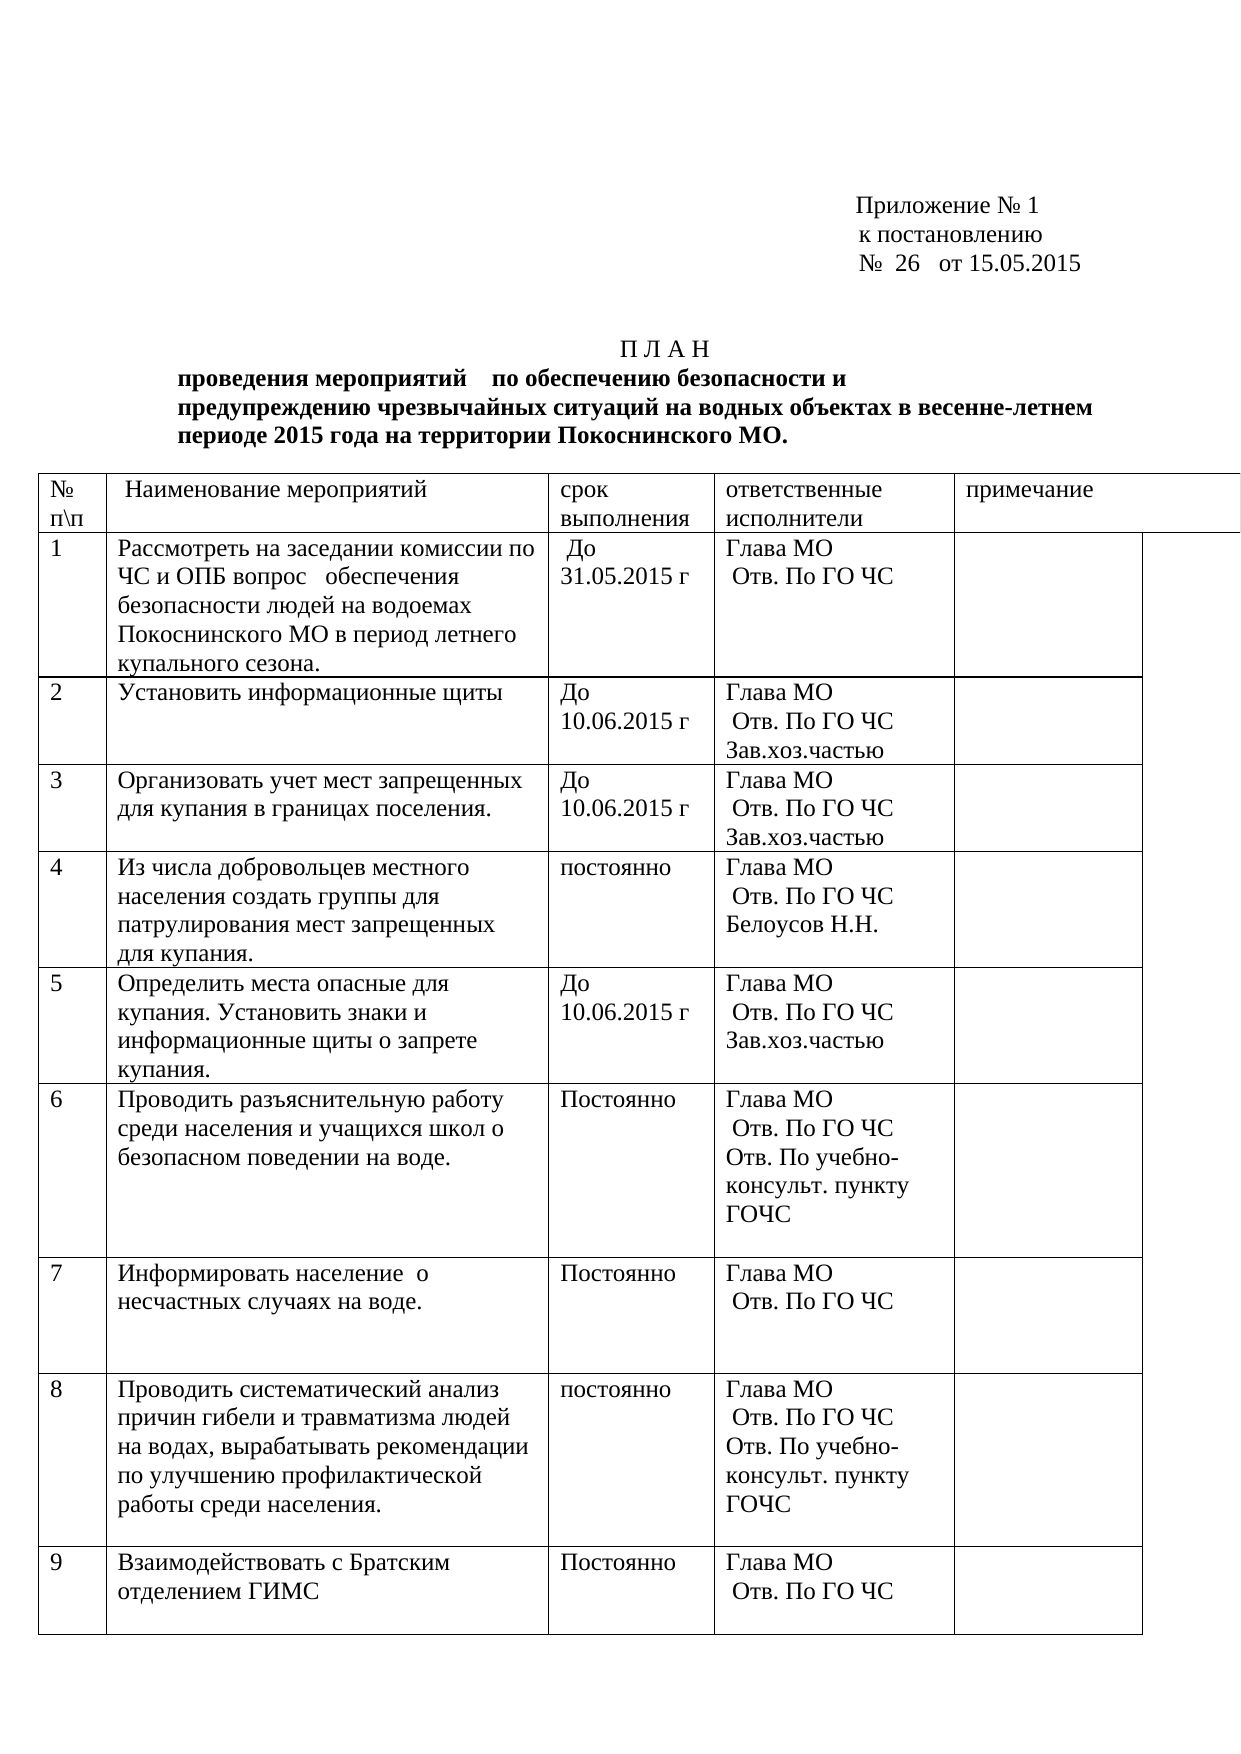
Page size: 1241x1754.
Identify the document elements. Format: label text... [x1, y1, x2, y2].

table_cell Проводить систематический анализ причин гибели и травматизма людей на водах, вырабатывать рекомендации по улучшению профилактической работы среди населения. [107, 1374, 548, 1546]
table_cell 4 [39, 852, 106, 967]
table_cell постоянно [549, 1374, 714, 1546]
table_cell 7 [39, 1258, 106, 1373]
text предупреждению чрезвычайных ситуаций на водных объектах в весенне-летнем периоде 2015 года на территории Покоснинского МО. [177, 392, 1152, 449]
table_header ответственные исполнители [715, 474, 954, 532]
table_cell 2 [39, 678, 106, 764]
table_cell Организовать учет мест запрещенных для купания в границах поселения. [107, 765, 548, 851]
table_cell До 10.06.2015 г [549, 765, 714, 851]
table_cell Глава МО Отв. По ГО ЧС Зав.хоз.частью [715, 968, 954, 1083]
table_cell Глава МО Отв. По ГО ЧС Отв. По учебно-консульт. пункту ГОЧС [715, 1084, 954, 1257]
table_cell 3 [39, 765, 106, 851]
table_cell 5 [39, 968, 106, 1083]
table_cell [955, 1258, 1142, 1373]
table_cell 6 [39, 1084, 106, 1257]
table_cell Постоянно [549, 1084, 714, 1257]
table_cell [955, 533, 1142, 676]
table_cell Глава МО Отв. По ГО ЧС [715, 533, 954, 676]
table_cell Глава МО Отв. По ГО ЧС [715, 1258, 954, 1373]
table_cell Информировать население о несчастных случаях на воде. [107, 1258, 548, 1373]
table_cell 8 [39, 1374, 106, 1546]
table_cell [955, 968, 1142, 1083]
table_cell Постоянно [549, 1258, 714, 1373]
text к постановлению [177, 219, 1152, 248]
table_cell Рассмотреть на заседании комиссии по ЧС и ОПБ вопрос обеспечения безопасности людей на водоемах Покоснинского МО в период летнего купального сезона. [107, 533, 548, 676]
table_header № п\п [39, 474, 106, 532]
text № 26 от 15.05.2015 [177, 248, 1152, 277]
table_cell Установить информационные щиты [107, 678, 548, 764]
table_cell [955, 765, 1142, 851]
table_cell [955, 1374, 1142, 1546]
text проведения мероприятий по обеспечению безопасности и [177, 363, 1152, 392]
table_header Наименование мероприятий [107, 474, 548, 532]
table_cell [955, 678, 1142, 764]
table_cell Глава МО Отв. По ГО ЧС Отв. По учебно-консульт. пункту ГОЧС [715, 1374, 954, 1546]
table_cell Глава МО Отв. По ГО ЧС Зав.хоз.частью [715, 678, 954, 764]
table_cell Глава МО Отв. По ГО ЧС [715, 1547, 954, 1633]
table_cell 1 [39, 533, 106, 676]
table_cell До 10.06.2015 г [549, 678, 714, 764]
text П Л А Н [177, 334, 1152, 363]
table_cell До 10.06.2015 г [549, 968, 714, 1083]
table_cell Проводить разъяснительную работу среди населения и учащихся школ о безопасном поведении на воде. [107, 1084, 548, 1257]
table_cell Глава МО Отв. По ГО ЧС Зав.хоз.частью [715, 765, 954, 851]
table_cell [955, 1547, 1142, 1633]
table_cell Определить места опасные для купания. Установить знаки и информационные щиты о запрете купания. [107, 968, 548, 1083]
table_cell До 31.05.2015 г [549, 533, 714, 676]
table_cell постоянно [549, 852, 714, 967]
table_cell Глава МО Отв. По ГО ЧС Белоусов Н.Н. [715, 852, 954, 967]
table_header примечание [955, 474, 1240, 532]
table_cell [955, 852, 1142, 967]
table_cell Взаимодействовать с Братским отделением ГИМС [107, 1547, 548, 1633]
text Приложение № 1 [177, 190, 1152, 219]
table_cell Постоянно [549, 1547, 714, 1633]
table_cell 9 [39, 1547, 106, 1633]
table_cell Из числа добровольцев местного населения создать группы для патрулирования мест запрещенных для купания. [107, 852, 548, 967]
table_cell [955, 1084, 1142, 1257]
table_header срок выполнения [549, 474, 714, 532]
